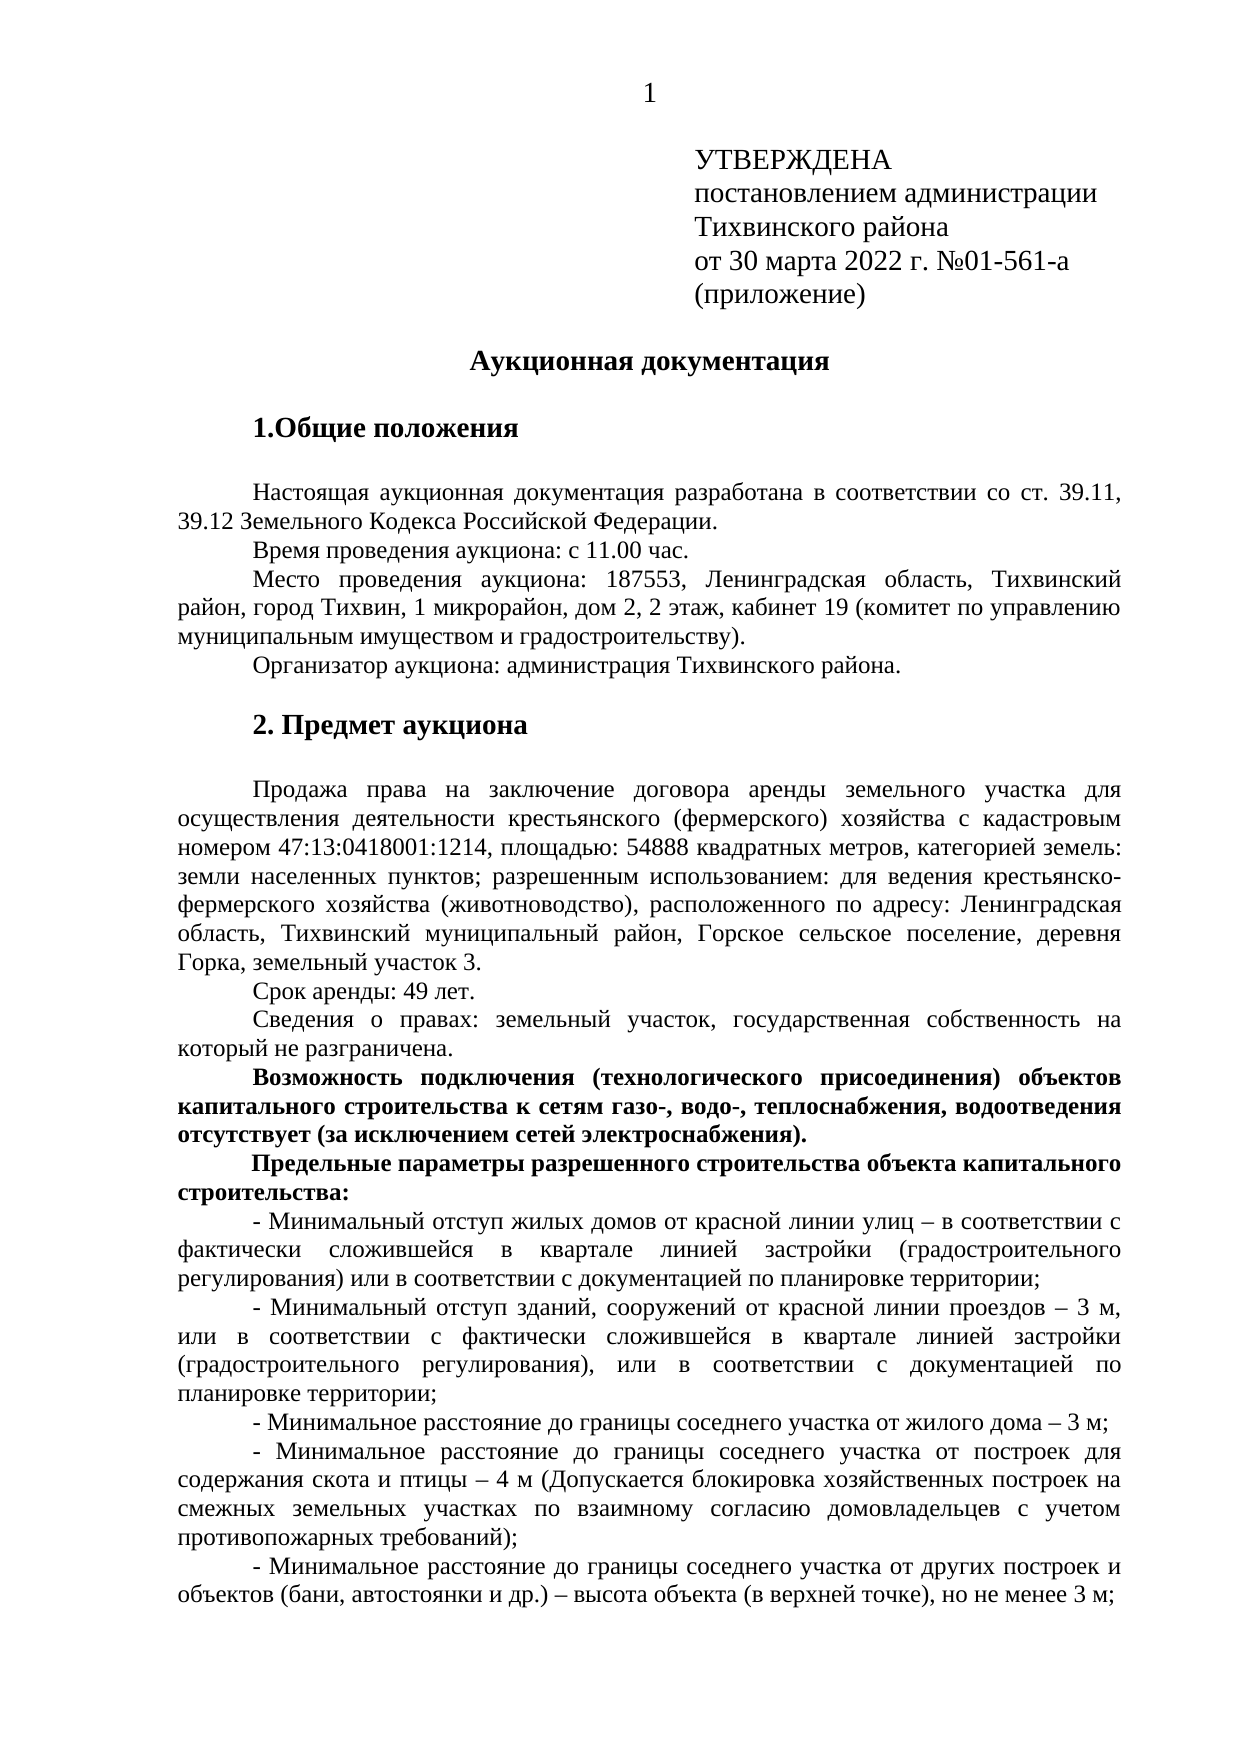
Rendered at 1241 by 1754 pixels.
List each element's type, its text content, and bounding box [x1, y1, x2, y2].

text - Минимальное расстояние до границы соседнего участка от других построек и объектов (бани, автостоянки и др.) – высота объекта (в верхней точке), но не менее ; [177, 1551, 1122, 1608]
text Возможность подключения (технологического присоединения) объектов капитального строительства к сетям газо-, водо-, теплоснабжения, водоотведения отсутствует (за исключением сетей электроснабжения). [177, 1062, 1122, 1148]
text Организатор аукциона: администрация Тихвинского района. [177, 650, 1122, 679]
text УТВЕРЖДЕНА [694, 142, 1122, 176]
text - Минимальный отступ зданий, сооружений от красной линии проездов – , или в соответствии с фактически сложившейся в квартале линией застройки (градостроительного регулирования), или в соответствии с документацией по планировке территории; [177, 1292, 1122, 1407]
text Срок аренды: 49 лет. [177, 976, 1122, 1004]
text - Минимальный отступ жилых домов от красной линии улиц – в соответствии с фактически сложившейся в квартале линией застройки (градостроительного регулирования) или в соответствии с документацией по планировке территории; [177, 1206, 1122, 1292]
text Предельные параметры разрешенного строительства объекта капитального строительства: [177, 1148, 1122, 1206]
text Настоящая аукционная документация разработана в соответствии со ст. 39.11, 39.12 Земельного Кодекса Российской Федерации. [177, 477, 1122, 535]
text от 30 марта 2022 г. №01-561-а [694, 243, 1122, 276]
text - Минимальное расстояние до границы соседнего участка от жилого дома – ; [177, 1407, 1122, 1436]
text Сведения о правах: земельный участок, государственная собственность на который не разграничена. [177, 1004, 1122, 1062]
text (приложение) [694, 276, 1122, 310]
text - Минимальное расстояние до границы соседнего участка от построек для содержания скота и птицы – (Допускается блокировка хозяйственных построек на смежных земельных участках по взаимному согласию домовладельцев с учетом противопожарных требований); [177, 1436, 1122, 1551]
text Время проведения аукциона: с 11.00 час. [177, 535, 1122, 564]
text Место проведения аукциона: 187553, Ленинградская область, Тихвинский район, город Тихвин, 1 микрорайон, дом 2, 2 этаж, кабинет 19 (комитет по управлению муниципальным имуществом и градостроительству). [177, 564, 1122, 650]
text 2. Предмет аукциона [177, 707, 1122, 741]
text постановлением администрации [694, 176, 1122, 209]
text Тихвинского района [694, 209, 1122, 243]
text Продажа права на заключение договора аренды земельного участка для осуществления деятельности крестьянского (фермерского) хозяйства с кадастровым номером 47:13:0418001:1214, площадью: 54888 квадратных метров, категорией земель: земли населенных пунктов; разрешенным использованием: для ведения крестьянско-фермерского хозяйства (животноводство), расположенного по адресу: Ленинградская область, Тихвинский муниципальный район, Горское сельское поселение, деревня Горка, земельный участок 3. [177, 774, 1122, 976]
text Аукционная документация [177, 343, 1122, 377]
text 1.Общие положения [177, 410, 1122, 444]
